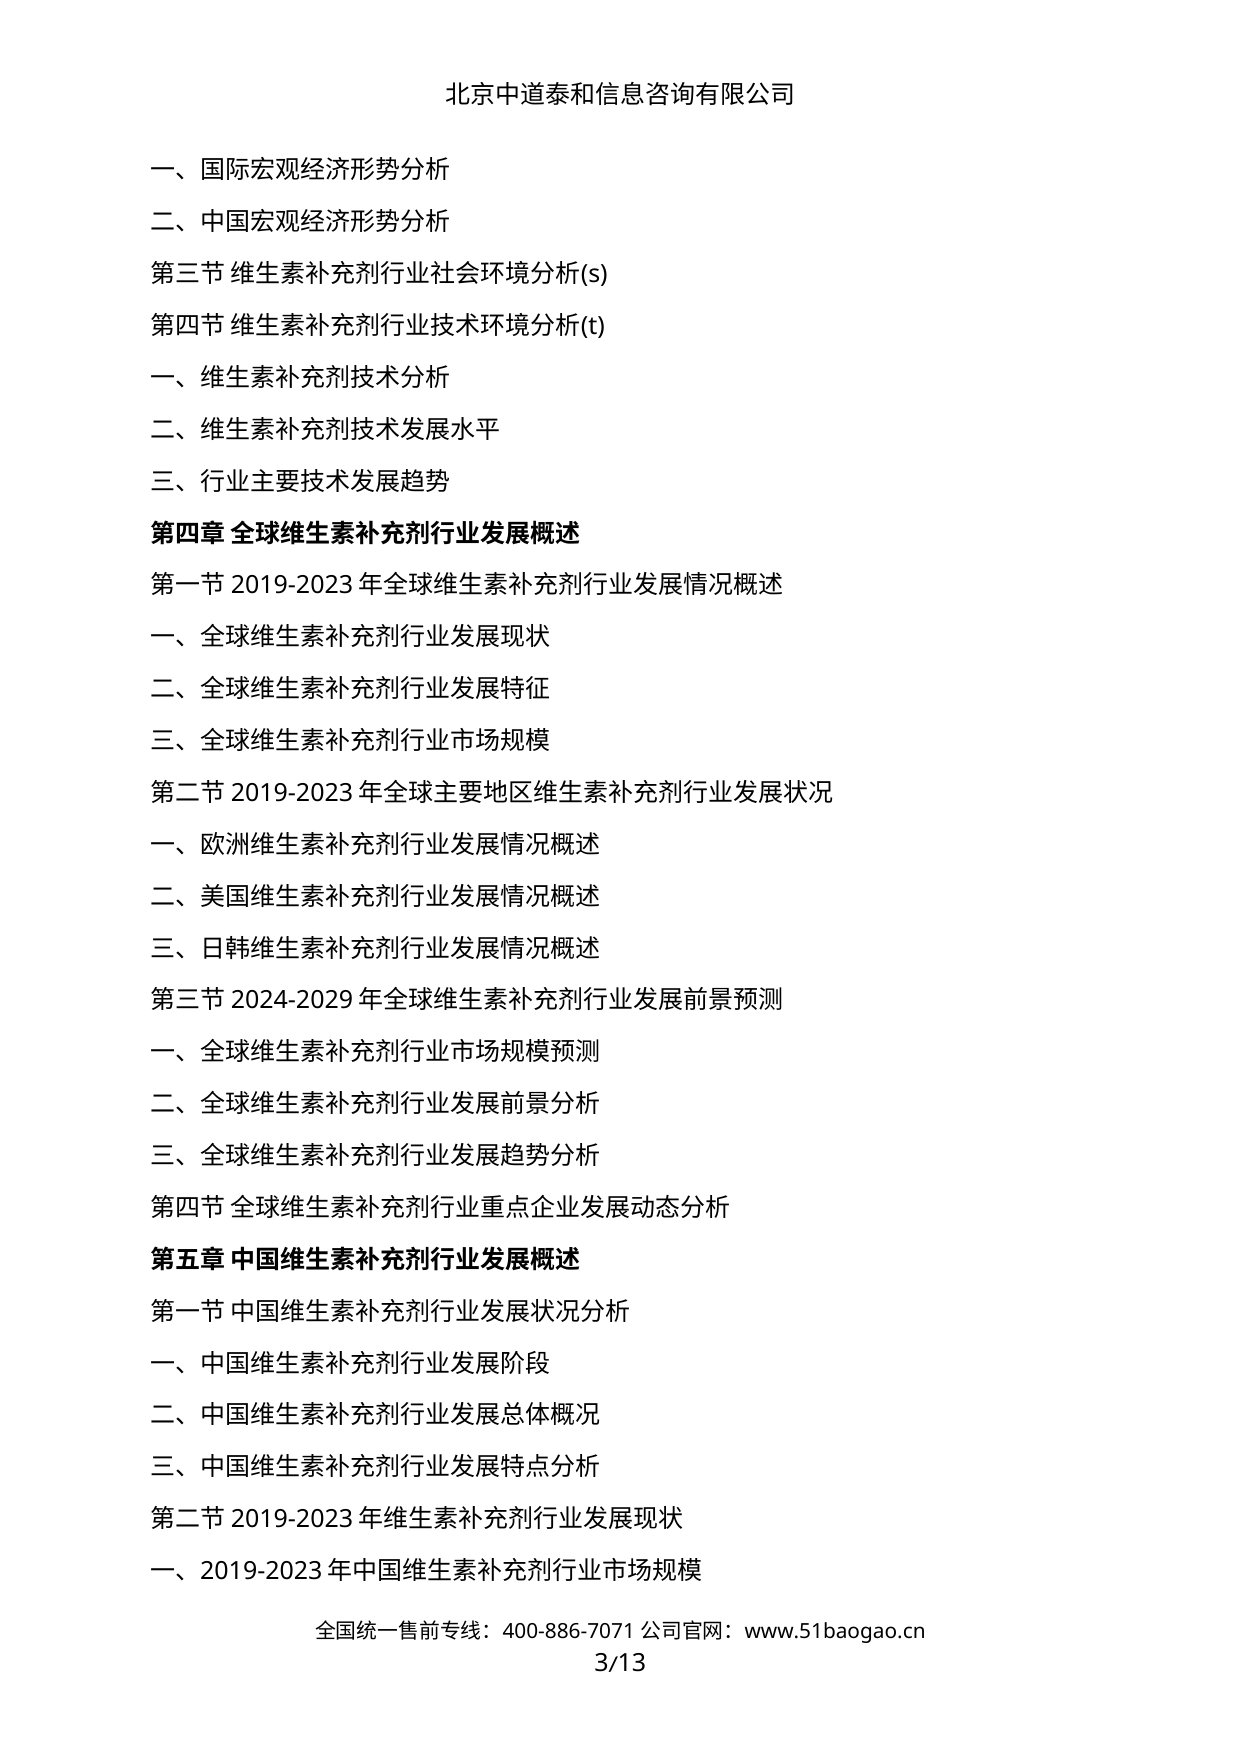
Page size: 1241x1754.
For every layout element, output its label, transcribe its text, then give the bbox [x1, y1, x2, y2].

text 第三节 2024-2029年全球维生素补充剂行业发展前景预测 [150, 980, 1090, 1016]
text 一、中国维生素补充剂行业发展阶段 [150, 1343, 1090, 1379]
text 一、全球维生素补充剂行业市场规模预测 [150, 1032, 1090, 1068]
text 二、全球维生素补充剂行业发展前景分析 [150, 1084, 1090, 1120]
text 第一节 2019-2023年全球维生素补充剂行业发展情况概述 [150, 565, 1090, 601]
text 第四节 维生素补充剂行业技术环境分析(t) [150, 306, 1090, 342]
text 二、全球维生素补充剂行业发展特征 [150, 669, 1090, 705]
text 二、中国宏观经济形势分析 [150, 202, 1090, 238]
text 第五章 中国维生素补充剂行业发展概述 [150, 1239, 1090, 1276]
text 第四节 全球维生素补充剂行业重点企业发展动态分析 [150, 1187, 1090, 1224]
text 一、国际宏观经济形势分析 [150, 150, 1090, 186]
text 一、2019-2023年中国维生素补充剂行业市场规模 [150, 1551, 1090, 1587]
text 第一节 中国维生素补充剂行业发展状况分析 [150, 1291, 1090, 1327]
text 二、中国维生素补充剂行业发展总体概况 [150, 1395, 1090, 1431]
text 第四章 全球维生素补充剂行业发展概述 [150, 513, 1090, 549]
text 三、日韩维生素补充剂行业发展情况概述 [150, 928, 1090, 964]
text 三、全球维生素补充剂行业发展趋势分析 [150, 1136, 1090, 1172]
text 三、中国维生素补充剂行业发展特点分析 [150, 1447, 1090, 1483]
text 第二节 2019-2023年维生素补充剂行业发展现状 [150, 1499, 1090, 1535]
text 第三节 维生素补充剂行业社会环境分析(s) [150, 254, 1090, 290]
text 第二节 2019-2023年全球主要地区维生素补充剂行业发展状况 [150, 772, 1090, 809]
text 一、维生素补充剂技术分析 [150, 357, 1090, 394]
text 二、美国维生素补充剂行业发展情况概述 [150, 876, 1090, 912]
text 三、行业主要技术发展趋势 [150, 461, 1090, 497]
text 三、全球维生素补充剂行业市场规模 [150, 721, 1090, 757]
text 二、维生素补充剂技术发展水平 [150, 409, 1090, 446]
text 一、欧洲维生素补充剂行业发展情况概述 [150, 824, 1090, 861]
text 一、全球维生素补充剂行业发展现状 [150, 617, 1090, 653]
